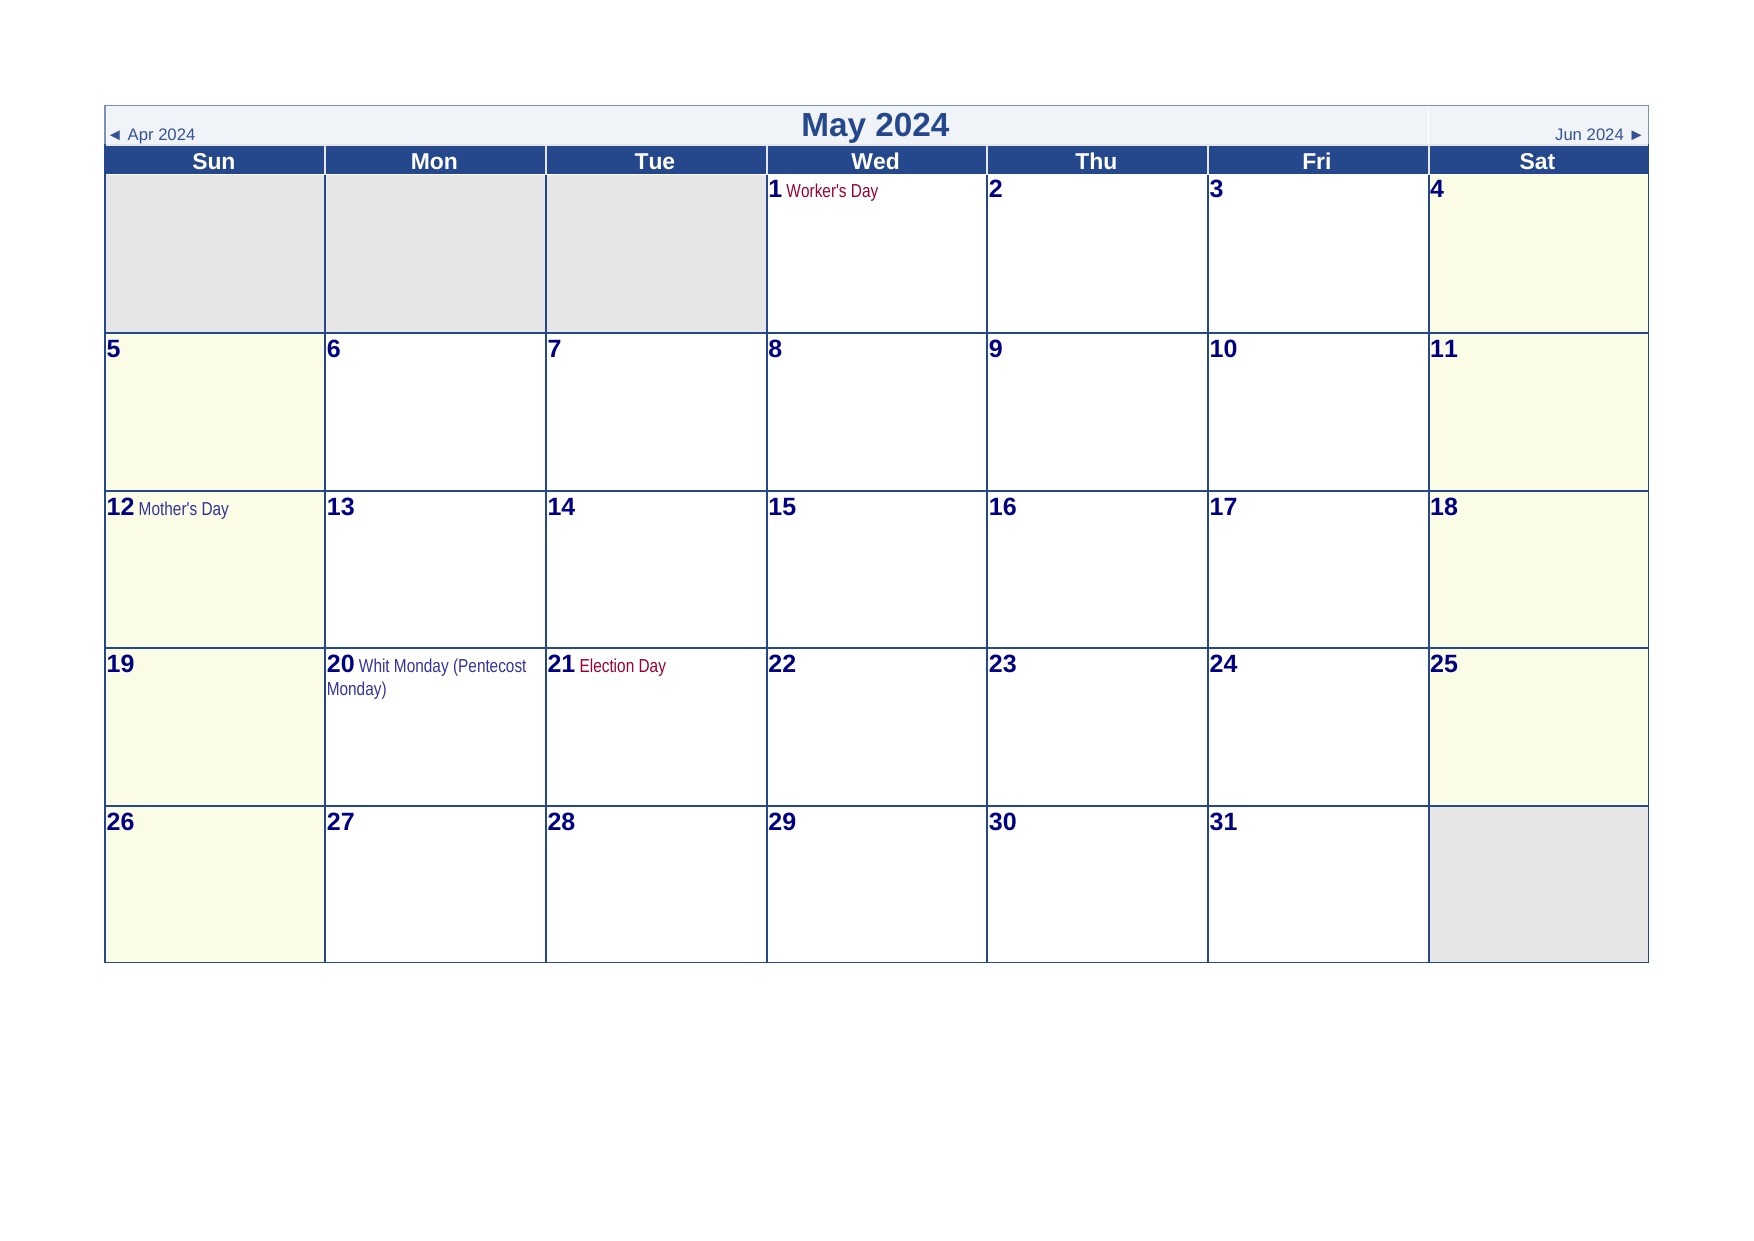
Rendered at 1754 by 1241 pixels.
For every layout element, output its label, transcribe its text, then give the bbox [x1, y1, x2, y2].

table_cell 30 [988, 807, 1207, 962]
table_cell 29 [768, 807, 986, 962]
table_cell [547, 175, 766, 332]
table_cell Mon [326, 146, 545, 174]
table_cell 16 [988, 492, 1207, 647]
table_cell 10 [1209, 334, 1428, 489]
table_cell [1430, 807, 1648, 962]
table_cell 12 Mother's Day [106, 492, 324, 647]
table_cell 4 [1430, 175, 1648, 332]
table_cell 9 [988, 334, 1207, 489]
table_cell Sat [1430, 146, 1648, 174]
table_cell 31 [1209, 807, 1428, 962]
table_cell 2 [988, 175, 1207, 332]
table_cell 17 [1209, 492, 1428, 647]
table_cell 26 [106, 807, 324, 962]
table_cell 5 [106, 334, 324, 489]
table_cell 13 [326, 492, 545, 647]
table_cell Wed [768, 146, 986, 174]
table_cell 3 [1209, 175, 1428, 332]
table_cell 23 [988, 649, 1207, 804]
table_cell 8 [768, 334, 986, 489]
table_cell 15 [768, 492, 986, 647]
table_cell 14 [547, 492, 766, 647]
table_header May 2024 [325, 106, 1428, 144]
table_cell 21 Election Day [547, 649, 766, 804]
table_cell 19 [106, 649, 324, 804]
table_cell 20 Whit Monday (Pentecost Monday) [326, 649, 545, 804]
table_header ◄ Apr 2024 [106, 106, 325, 144]
table_cell [106, 175, 324, 332]
table_cell Sun [106, 146, 324, 174]
table_cell 28 [547, 807, 766, 962]
table_cell 25 [1430, 649, 1648, 804]
table_header Jun 2024 ► [1429, 106, 1648, 144]
table_cell 24 [1209, 649, 1428, 804]
table_cell 11 [1430, 334, 1648, 489]
table_cell 22 [768, 649, 986, 804]
table_cell 7 [547, 334, 766, 489]
table_cell Fri [1209, 146, 1428, 174]
table_cell [326, 175, 545, 332]
table_cell 18 [1430, 492, 1648, 647]
table_cell Tue [547, 146, 766, 174]
table_cell 1 Worker's Day [768, 175, 986, 332]
table_cell 27 [326, 807, 545, 962]
table_cell Thu [988, 146, 1207, 174]
table_cell 6 [326, 334, 545, 489]
